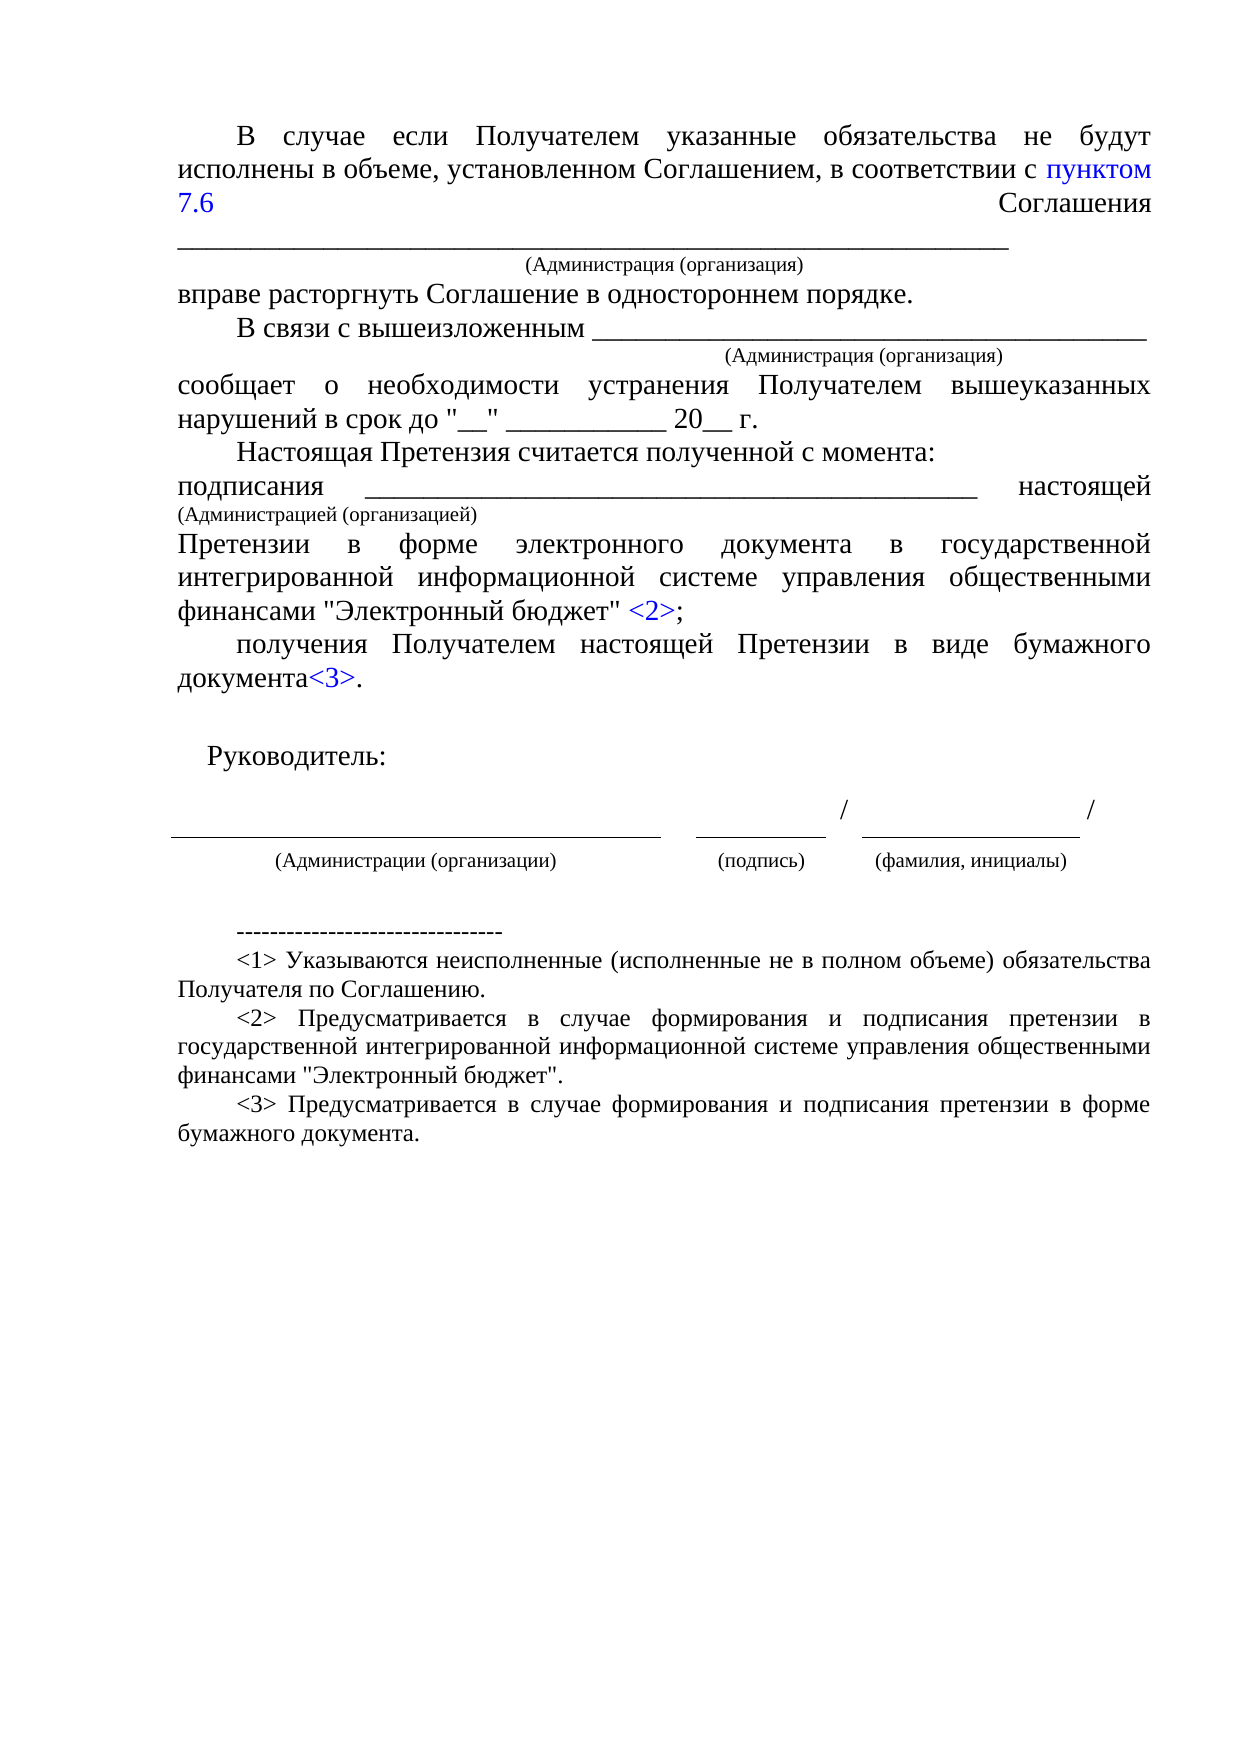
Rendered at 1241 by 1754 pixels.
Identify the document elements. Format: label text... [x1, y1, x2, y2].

text В случае если Получателем указанные обязательства не будут исполнены в объеме, установленном Соглашением, в соответствии с пунктом 7.6 Соглашения _________________________________________________________ [177, 118, 1152, 252]
text Претензии в форме электронного документа в государственной интегрированной информационной системе управления общественными финансами "Электронный бюджет" <2>; [177, 526, 1152, 626]
text вправе расторгнуть Соглашение в одностороннем порядке. [177, 276, 1152, 310]
text подписания __________________________________________ настоящей (Администрацией (организацией) [177, 468, 1152, 526]
text получения Получателем настоящей Претензии в виде бумажного документа<3>. [177, 626, 1152, 693]
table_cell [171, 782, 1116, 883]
text сообщает о необходимости устранения Получателем вышеуказанных нарушений в срок до "__" ___________ 20__ г. [177, 367, 1152, 434]
text (Администрация (организация) [177, 252, 1152, 276]
text (Администрация (организация) [576, 343, 1152, 367]
text Настоящая Претензия считается полученной с момента: [177, 434, 1152, 468]
text -------------------------------- [177, 916, 1152, 945]
text <3> Предусматривается в случае формирования и подписания претензии в форме бумажного документа. [177, 1089, 1152, 1146]
text <1> Указываются неисполненные (исполненные не в полном объеме) обязательства Получателя по Соглашению. [177, 945, 1152, 1003]
text <2> Предусматривается в случае формирования и подписания претензии в государственной интегрированной информационной системе управления общественными финансами "Электронный бюджет". [177, 1003, 1152, 1089]
text В связи с вышеизложенным ______________________________________ [177, 310, 1152, 343]
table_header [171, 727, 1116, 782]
